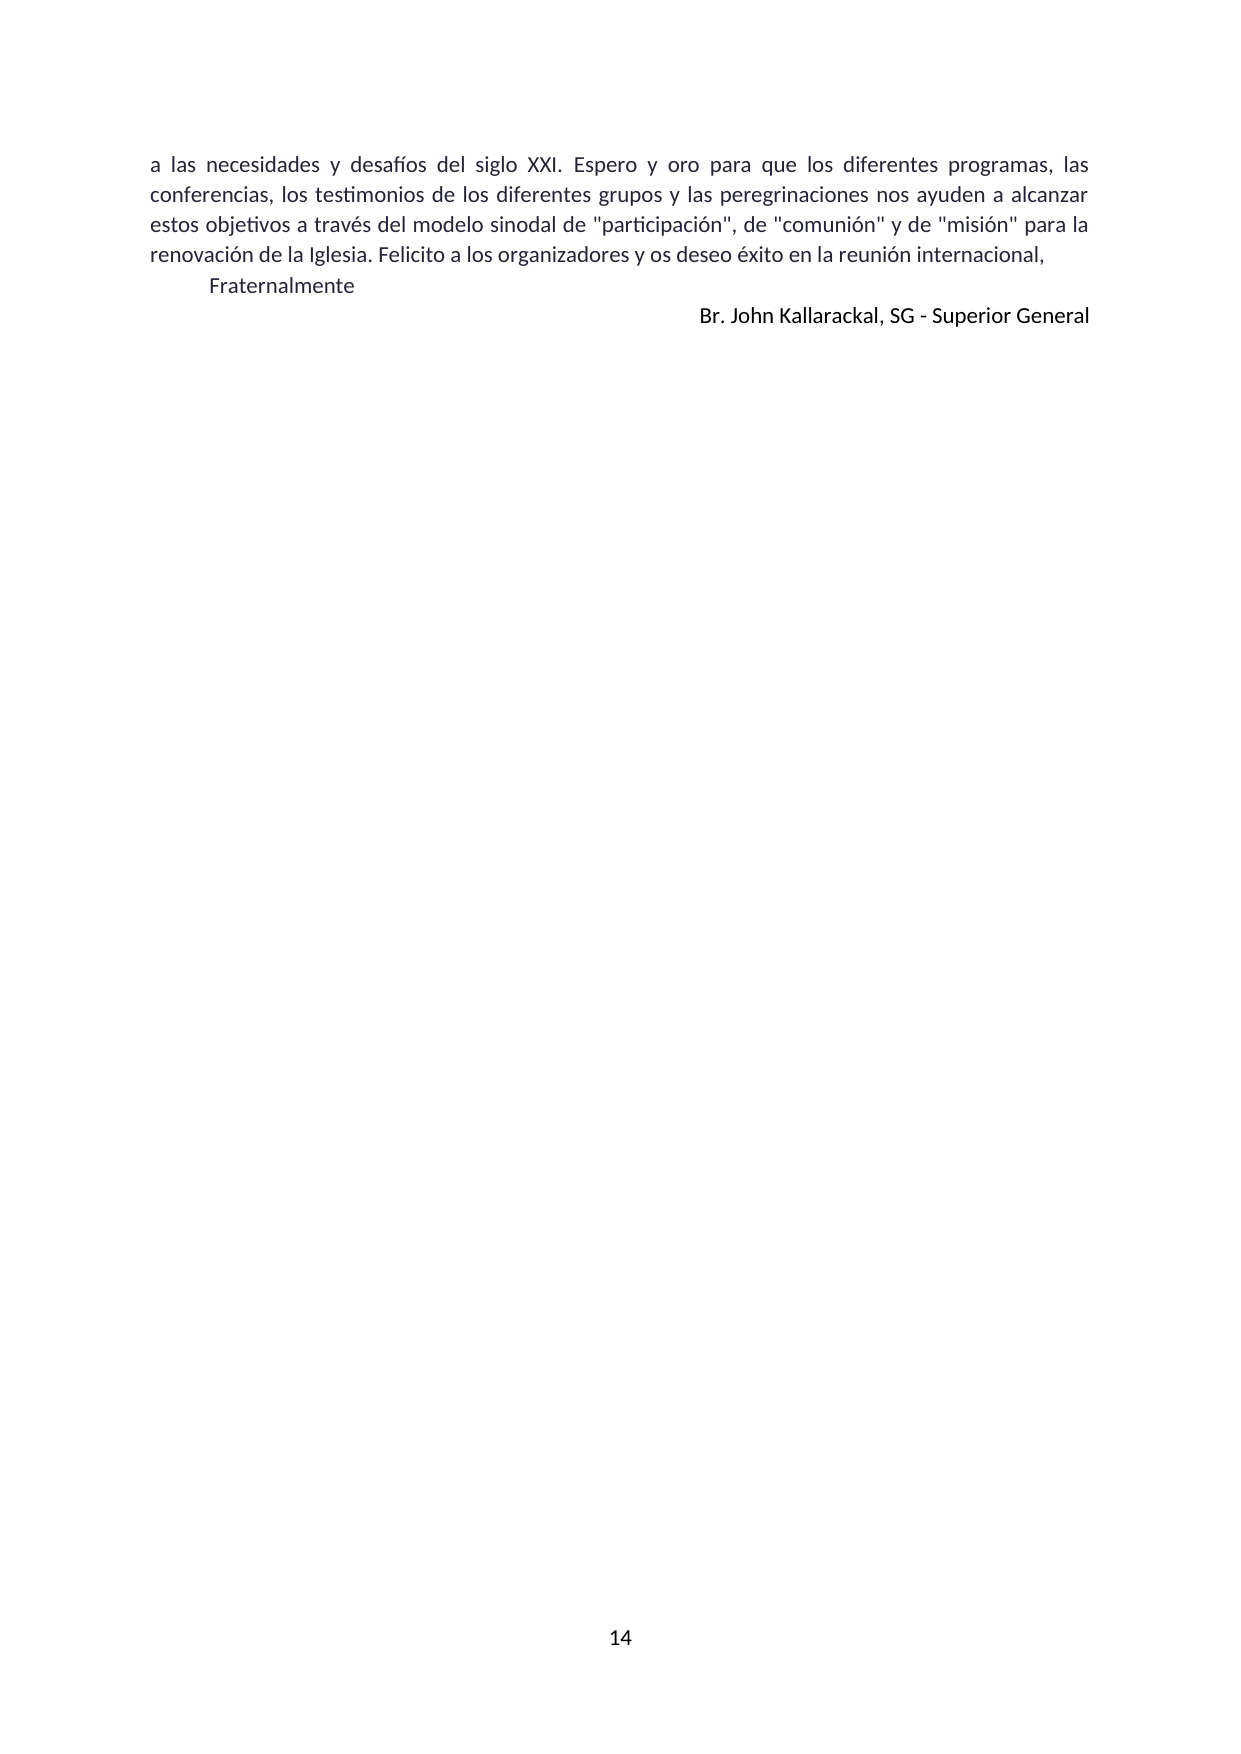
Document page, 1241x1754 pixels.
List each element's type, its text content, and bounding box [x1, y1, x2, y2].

text Fraternalmente [150, 271, 1090, 299]
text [150, 150, 1090, 269]
text Br. John Kallarackal, SG - Superior General [150, 301, 1090, 329]
